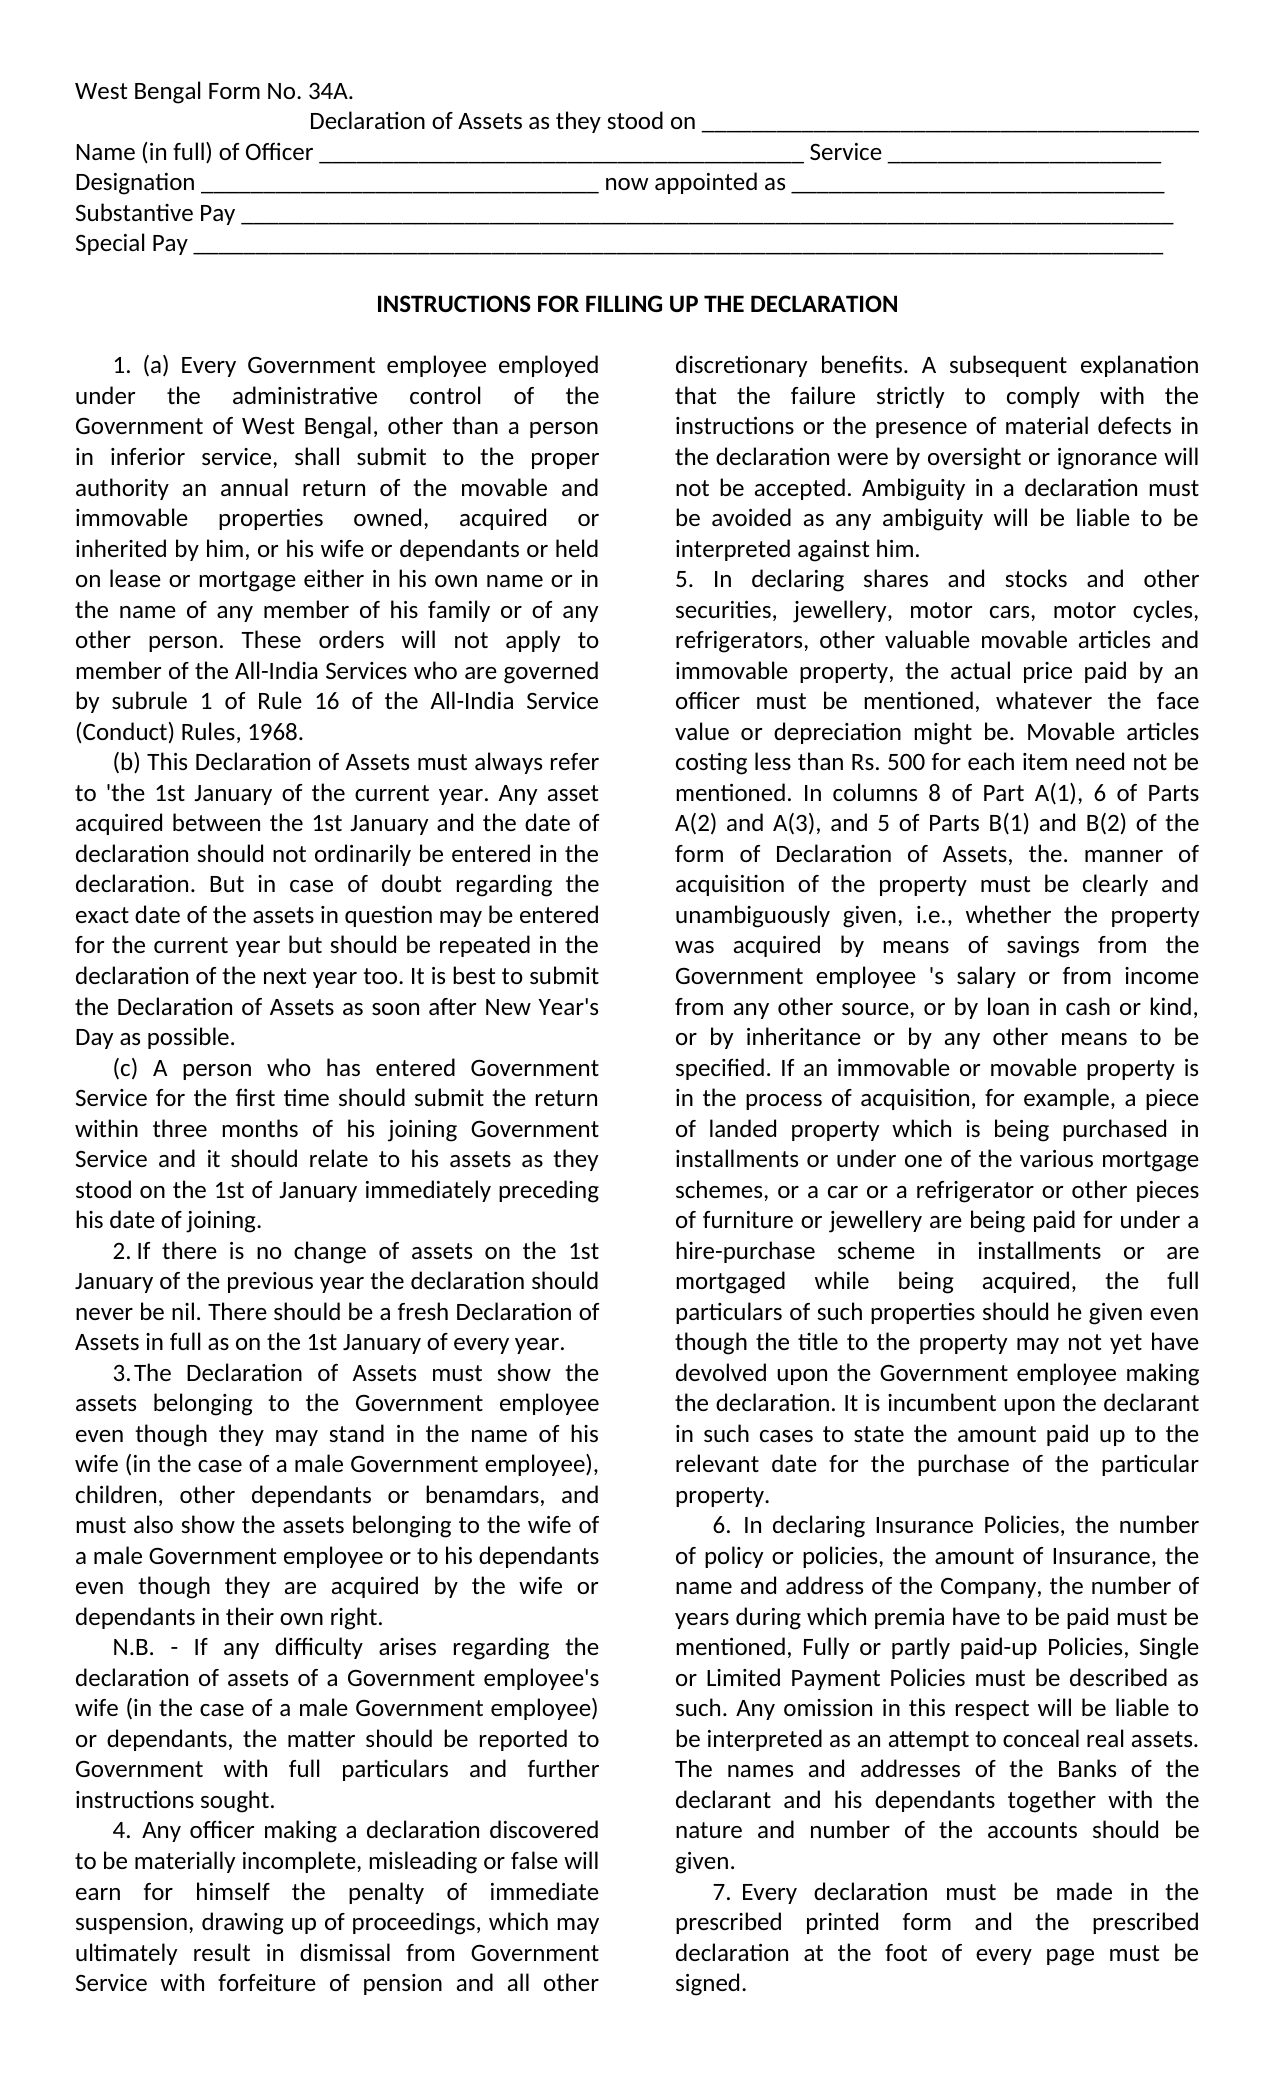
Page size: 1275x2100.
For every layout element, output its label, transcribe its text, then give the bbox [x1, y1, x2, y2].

text (c) A person who has entered Government Service for the first time should submit the return within three months of his joining Government Service and it should relate to his assets as they stood on the 1st of January immediately preceding his date of joining. [75, 1052, 600, 1235]
text (b) This Declaration of Assets must always refer to 'the 1st January of the current year. Any asset acquired between the 1st January and the date of declaration should not ordinarily be entered in the declaration. But in case of doubt regarding the exact date of the assets in question may be entered for the current year but should be repeated in the declaration of the next year too. It is best to submit the Declaration of Assets as soon after New Year's Day as possible. [75, 746, 600, 1052]
text Declaration of Assets as they stood on ________________________________________ [75, 106, 1200, 136]
text 3. The Declaration of Assets must show the assets belonging to the Government employee even though they may stand in the name of his wife (in the case of a male Government employee), children, other dependants or benamdars, and must also show the assets belonging to the wife of a male Government employee or to his dependants even though they are acquired by the wife or dependants in their own right. [75, 1357, 600, 1632]
text West Bengal Form No. 34A. [75, 75, 1200, 106]
text 4. Any officer making a declaration discovered to be materially incomplete, misleading or false will earn for himself the penalty of immediate suspension, drawing up of proceedings, which may ultimately result in dismissal from Government Service with forfeiture of pension and all other discretionary benefits. A subsequent explanation that the failure strictly to comply with the instructions or the presence of material defects in the declaration were by oversight or ignorance will not be accepted. Ambiguity in a declaration must be avoided as any ambiguity will be liable to be interpreted against him. [75, 1815, 600, 1998]
text 5. In declaring shares and stocks and other securities, jewellery, motor cars, motor cycles, refrigerators, other valuable movable articles and immovable property, the actual price paid by an officer must be mentioned, whatever the face value or depreciation might be. Movable articles costing less than Rs. 500 for each item need not be mentioned. In columns 8 of Part A(1), 6 of Parts A(2) and A(3), and 5 of Parts B(1) and B(2) of the form of Declaration of Assets, the. manner of acquisition of the property must be clearly and unambiguously given, i.e., whether the property was acquired by means of savings from the Government employee 's salary or from income from any other source, or by loan in cash or kind, or by inheritance or by any other means to be specified. If an immovable or movable property is in the process of acquisition, for example, a piece of landed property which is being purchased in installments or under one of the various mortgage schemes, or a car or a refrigerator or other pieces of furniture or jewellery are being paid for under a hire-purchase scheme in installments or are mortgaged while being acquired, the full particulars of such properties should he given even though the title to the property may not yet have devolved upon the Government employee making the declaration. It is incumbent upon the declarant in such cases to state the amount paid up to the relevant date for the purchase of the particular property. [675, 563, 1200, 1509]
text 2. If there is no change of assets on the 1st January of the previous year the declaration should never be nil. There should be a fresh Declaration of Assets in full as on the 1st January of every year. [75, 1235, 600, 1357]
text N.B. - If any difficulty arises regarding the declaration of assets of a Government employee's wife (in the case of a male Government employee) or dependants, the matter should be reported to Government with full particulars and further instructions sought. [75, 1632, 600, 1815]
text 1. (a) Every Government employee employed under the administrative control of the Government of West Bengal, other than a person in inferior service, shall submit to the proper authority an annual return of the movable and immovable properties owned, acquired or inherited by him, or his wife or dependants or held on lease or mortgage either in his own name or in the name of any member of his family or of any other person. These orders will not apply to member of the All-India Services who are governed by subrule 1 of Rule 16 of the All-India Service (Conduct) Rules, 1968. [75, 350, 600, 746]
text Name (in full) of Officer _______________________________________ Service ______________________ [75, 136, 1200, 167]
text Special Pay ______________________________________________________________________________ [75, 228, 1200, 258]
text INSTRUCTIONS FOR FILLING UP THE DECLARATION [75, 289, 1200, 319]
text Substantive Pay ___________________________________________________________________________ [75, 197, 1200, 228]
text Designation ________________________________ now appointed as ______________________________ [75, 167, 1200, 197]
text 6. In declaring Insurance Policies, the number of policy or policies, the amount of Insurance, the name and address of the Company, the number of years during which premia have to be paid must be mentioned, Fully or partly paid-up Policies, Single or Limited Payment Policies must be described as such. Any omission in this respect will be liable to be interpreted as an attempt to conceal real assets. The names and addresses of the Banks of the declarant and his dependants together with the nature and number of the accounts should be given. [675, 1509, 1200, 1876]
text 4. Any officer making a declaration discovered to be materially incomplete, misleading or false will earn for himself the penalty of immediate suspension, drawing up of proceedings, which may ultimately result in dismissal from Government Service with forfeiture of pension and all other discretionary benefits. A subsequent explanation that the failure strictly to comply with the instructions or the presence of material defects in the declaration were by oversight or ignorance will not be accepted. Ambiguity in a declaration must be avoided as any ambiguity will be liable to be interpreted against him. [675, 350, 1200, 563]
text 7. Every declaration must be made in the prescribed printed form and the prescribed declaration at the foot of every page must be signed. [675, 1876, 1200, 1998]
